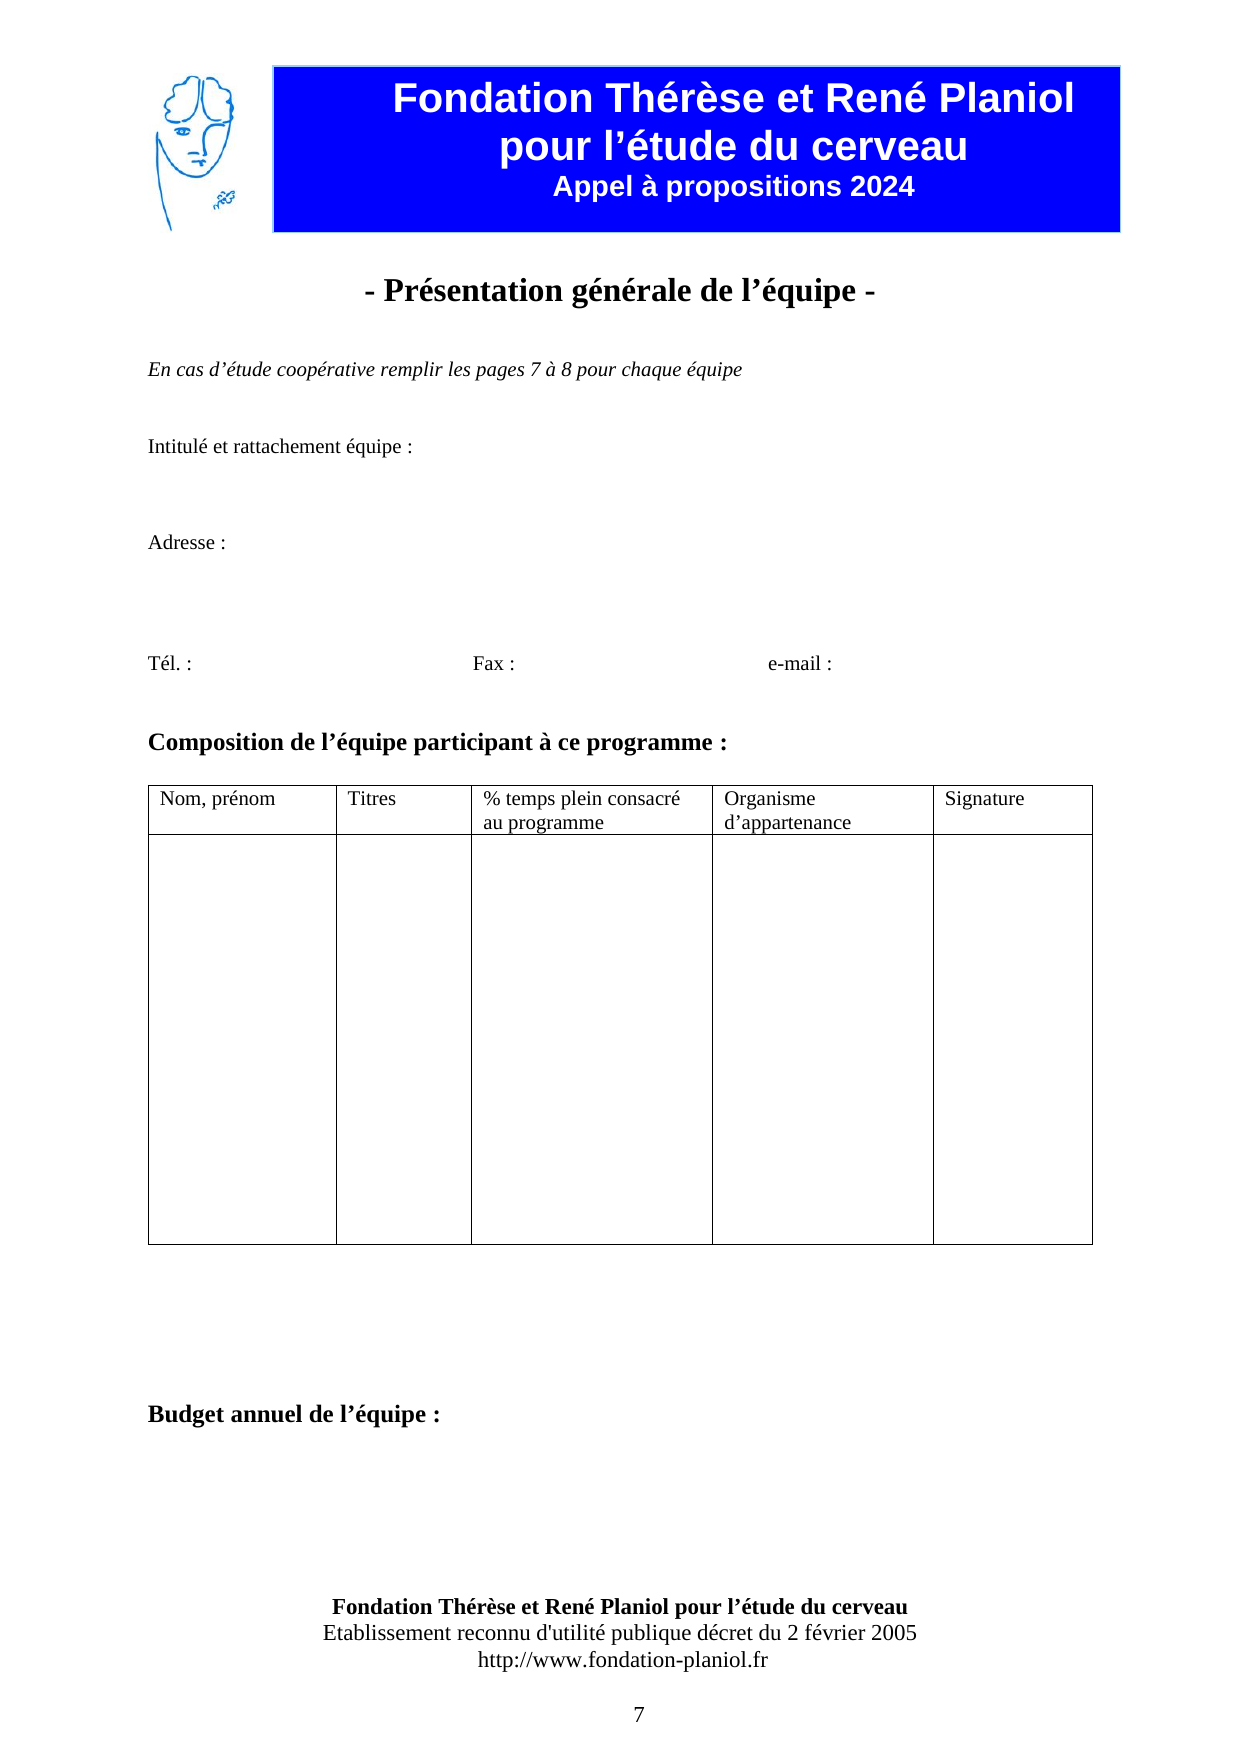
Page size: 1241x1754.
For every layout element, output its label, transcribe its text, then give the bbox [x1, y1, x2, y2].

table_header Nom, prénom [149, 786, 336, 834]
table_header Titres [337, 786, 471, 834]
table_header % temps plein consacré au programme [472, 786, 712, 834]
table_cell [713, 835, 933, 1244]
text Intitulé et rattachement équipe : [148, 434, 1092, 458]
table_header Organisme d’appartenance [713, 786, 933, 834]
table_cell [472, 835, 712, 1244]
table_cell [149, 835, 336, 1244]
text Budget annuel de l’équipe : [148, 1399, 1092, 1427]
text En cas d’étude coopérative remplir les pages 7 à 8 pour chaque équipe [148, 357, 1092, 381]
table_header Signature [934, 786, 1092, 834]
table_cell [934, 835, 1092, 1244]
text - Présentation générale de l’équipe - [148, 271, 1092, 309]
text Adresse : [148, 530, 1092, 554]
table_cell [337, 835, 471, 1244]
text Tél. : Fax : e-mail : [148, 650, 1092, 674]
picture [147, 73, 242, 233]
text Composition de l’équipe participant à ce programme : [148, 727, 1092, 756]
